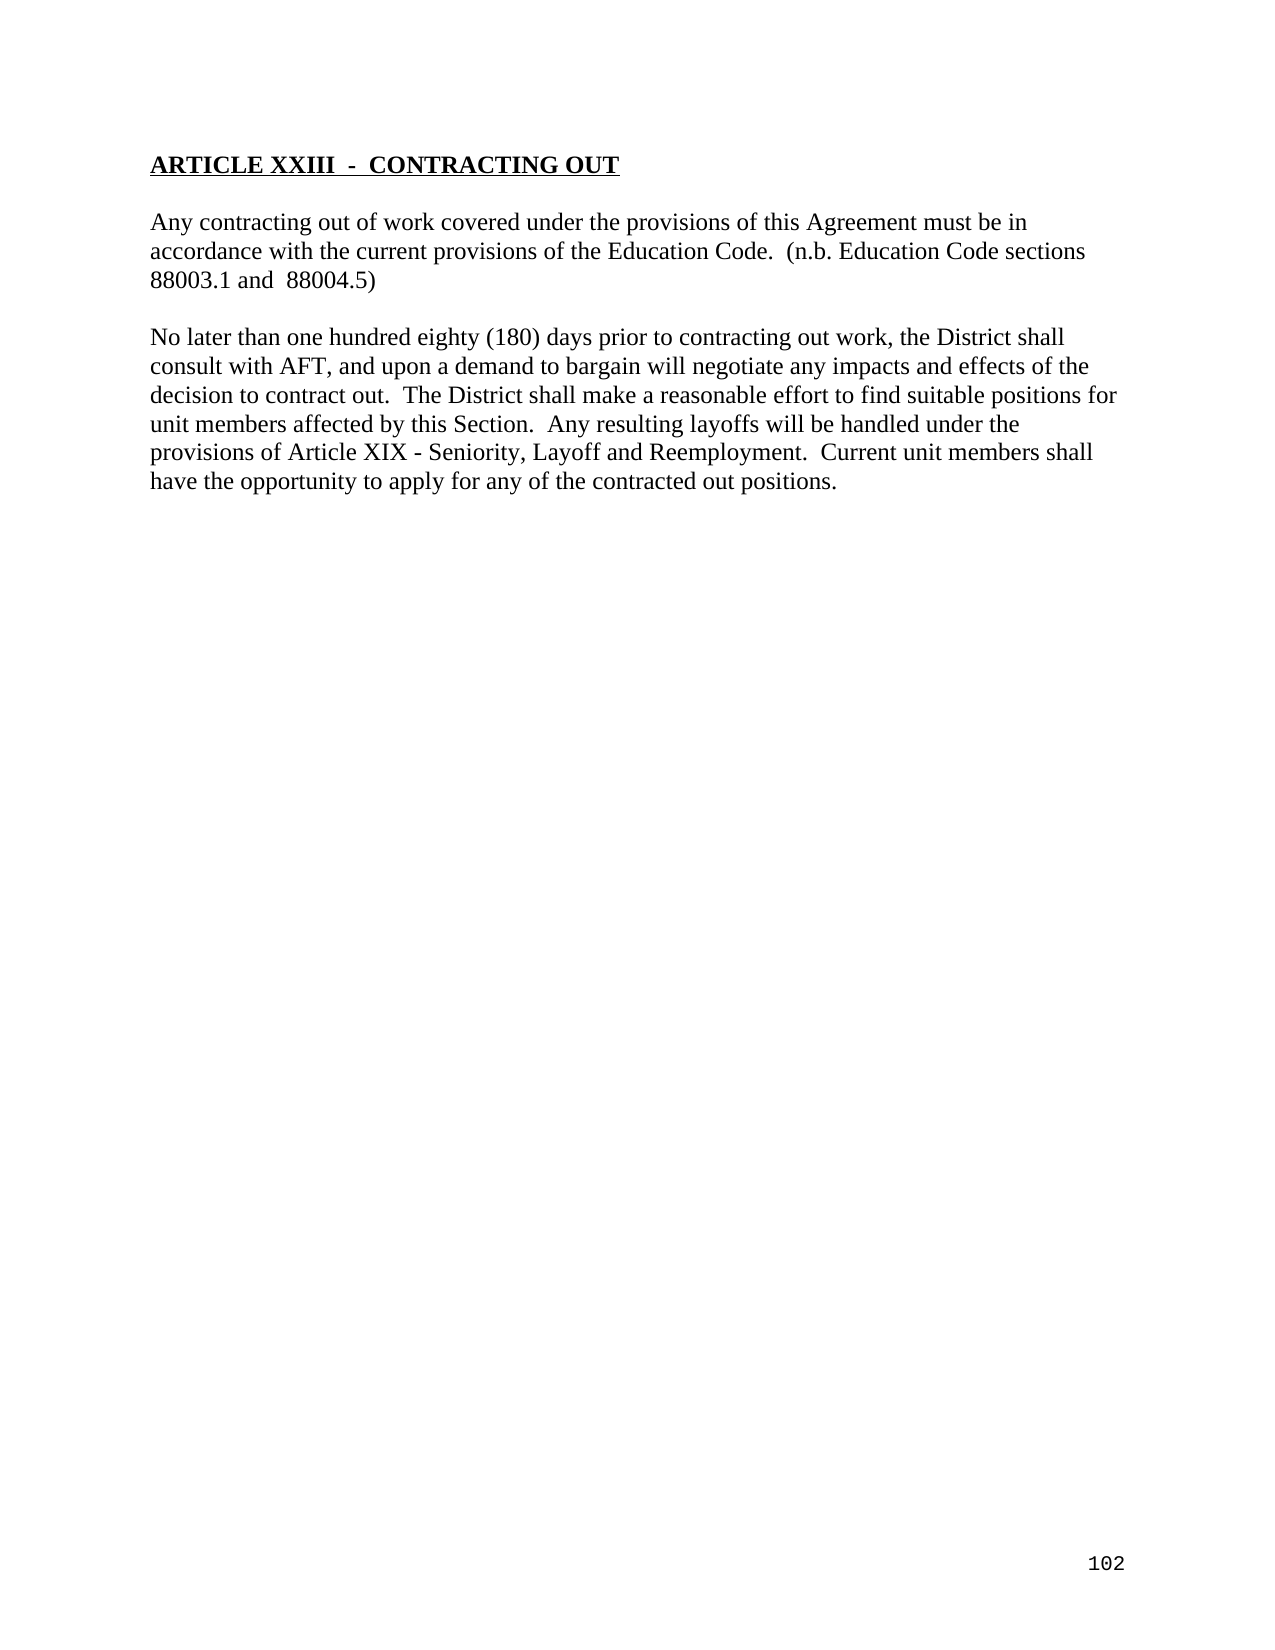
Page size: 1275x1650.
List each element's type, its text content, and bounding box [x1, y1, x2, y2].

text ARTICLE XXIII - CONTRACTING OUT [150, 150, 1125, 179]
text Any contracting out of work covered under the provisions of this Agreement must be in accordance with the current provisions of the Education Code. (n.b. Education Code sections 88003.1 and 88004.5) [150, 207, 1125, 294]
text No later than one hundred eighty (180) days prior to contracting out work, the District shall consult with AFT, and upon a demand to bargain will negotiate any impacts and effects of the decision to contract out. The District shall make a reasonable effort to find suitable positions for unit members affected by this Section. Any resulting layoffs will be handled under the provisions of Article XIX - Seniority, Layoff and Reemployment. Current unit members shall have the opportunity to apply for any of the contracted out positions. [150, 322, 1125, 495]
